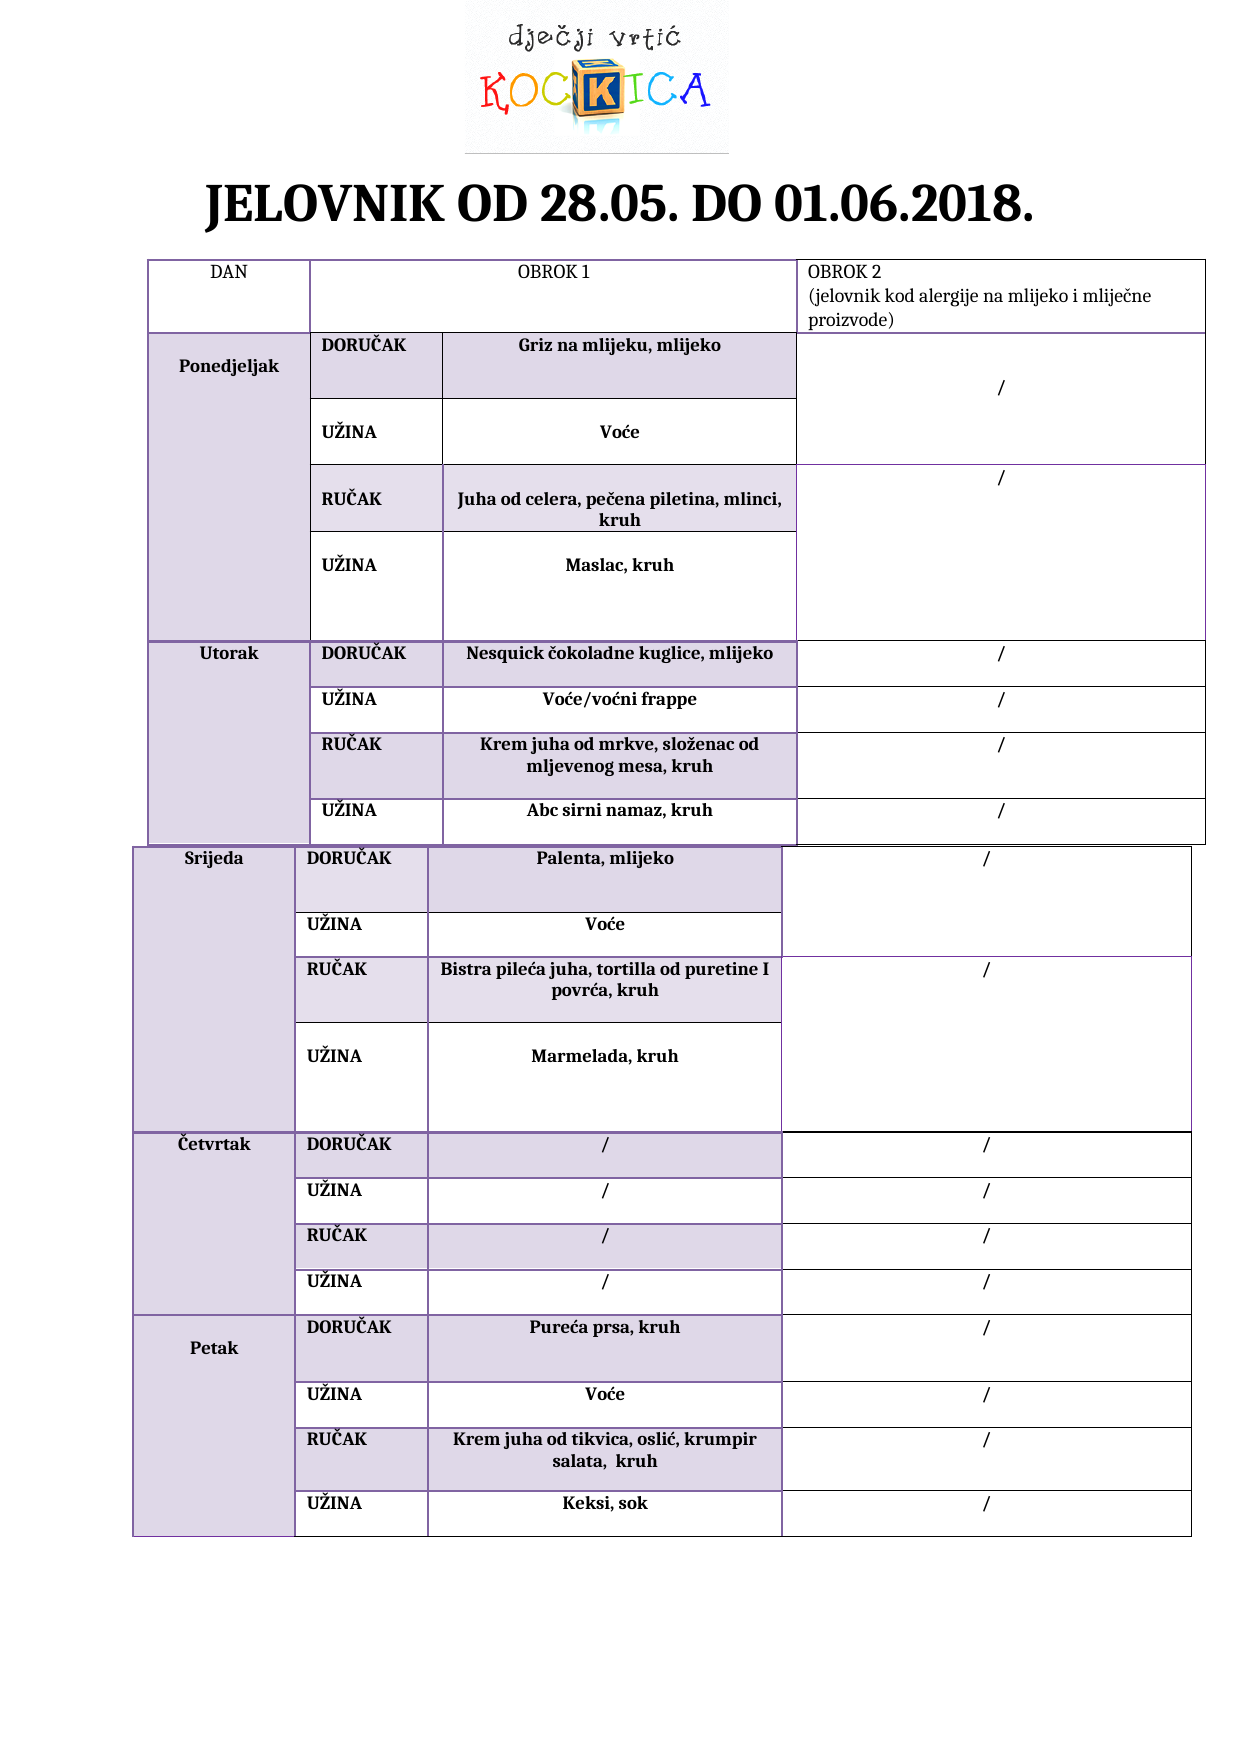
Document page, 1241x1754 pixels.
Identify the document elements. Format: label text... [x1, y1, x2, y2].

table_cell UŽINA [296, 1179, 427, 1223]
table_cell Krem juha od tikvica, oslić, krumpir salata, kruh [429, 1429, 781, 1490]
table_cell UŽINA [296, 1492, 427, 1536]
table_cell / [783, 1178, 1191, 1223]
table_cell Ponedjeljak [149, 334, 310, 640]
table_cell / [783, 1491, 1191, 1536]
table_cell Abc sirni namaz, kruh [444, 800, 796, 843]
table_cell Keksi, sok [429, 1492, 781, 1536]
table_cell DORUČAK [311, 333, 442, 398]
table_cell / [783, 1315, 1191, 1381]
table_header Srijeda [134, 848, 294, 1131]
table_cell UŽINA [311, 688, 442, 732]
table_cell Pureća prsa, kruh [429, 1316, 781, 1381]
table_cell Griz na mlijeku, mlijeko [443, 333, 796, 398]
table_cell DORUČAK [311, 643, 442, 686]
table_header OBROK 1 [311, 261, 796, 332]
picture [464, 0, 729, 154]
table_cell / [798, 733, 1205, 798]
table_cell / [783, 1428, 1191, 1490]
table_cell Marmelada, kruh [429, 1023, 781, 1131]
table_cell Maslac, kruh [444, 532, 796, 640]
table_header DAN [149, 261, 309, 332]
table_cell Voće [443, 399, 796, 464]
table_cell Nesquick čokoladne kuglice, mlijeko [444, 643, 796, 686]
table_cell RUČAK [296, 1429, 427, 1490]
table_cell RUČAK [311, 734, 442, 798]
table_cell / [783, 1133, 1191, 1177]
table_cell Bistra pileća juha, tortilla od puretine I povrća, kruh [429, 958, 781, 1022]
table_cell Petak [134, 1316, 294, 1536]
table_header OBROK 2 (jelovnik kod alergije na mlijeko i mliječne proizvode) [798, 260, 1205, 332]
text JELOVNIK OD 28.05. DO 01.06.2018. [148, 172, 1092, 234]
table_cell Utorak [149, 643, 309, 843]
table_header DORUČAK [296, 848, 427, 912]
table_cell Voće [429, 913, 781, 956]
table_cell Voće [429, 1383, 781, 1427]
table_cell UŽINA [311, 399, 442, 464]
table_cell / [797, 465, 1205, 640]
table_cell DORUČAK [296, 1316, 427, 1381]
table_cell UŽINA [296, 1271, 427, 1314]
table_cell / [429, 1134, 781, 1177]
table_cell / [429, 1225, 781, 1268]
table_header Palenta, mlijeko [429, 848, 781, 912]
table_cell / [798, 799, 1205, 843]
table_header / [783, 847, 1191, 956]
table_cell UŽINA [296, 913, 427, 956]
table_cell Krem juha od mrkve, složenac od mljevenog mesa, kruh [444, 734, 796, 798]
table_cell Juha od celera, pečena piletina, mlinci, kruh [444, 465, 796, 531]
table_cell UŽINA [296, 1023, 427, 1131]
table_cell / [798, 687, 1205, 732]
table_cell / [782, 957, 1191, 1131]
table_cell UŽINA [311, 532, 442, 640]
table_cell / [429, 1271, 781, 1314]
table_cell / [783, 1382, 1191, 1427]
table_cell RUČAK [311, 465, 442, 531]
table_cell RUČAK [296, 958, 427, 1022]
table_cell Voće/voćni frappe [444, 688, 796, 732]
table_cell DORUČAK [296, 1134, 427, 1177]
table_cell / [783, 1270, 1191, 1314]
table_cell UŽINA [296, 1383, 427, 1427]
table_cell / [429, 1179, 781, 1223]
table_cell / [797, 334, 1205, 464]
table_cell / [798, 641, 1205, 686]
table_cell / [783, 1224, 1191, 1268]
table_cell RUČAK [296, 1225, 427, 1268]
table_cell Četvrtak [134, 1134, 294, 1314]
table_cell UŽINA [311, 800, 442, 843]
